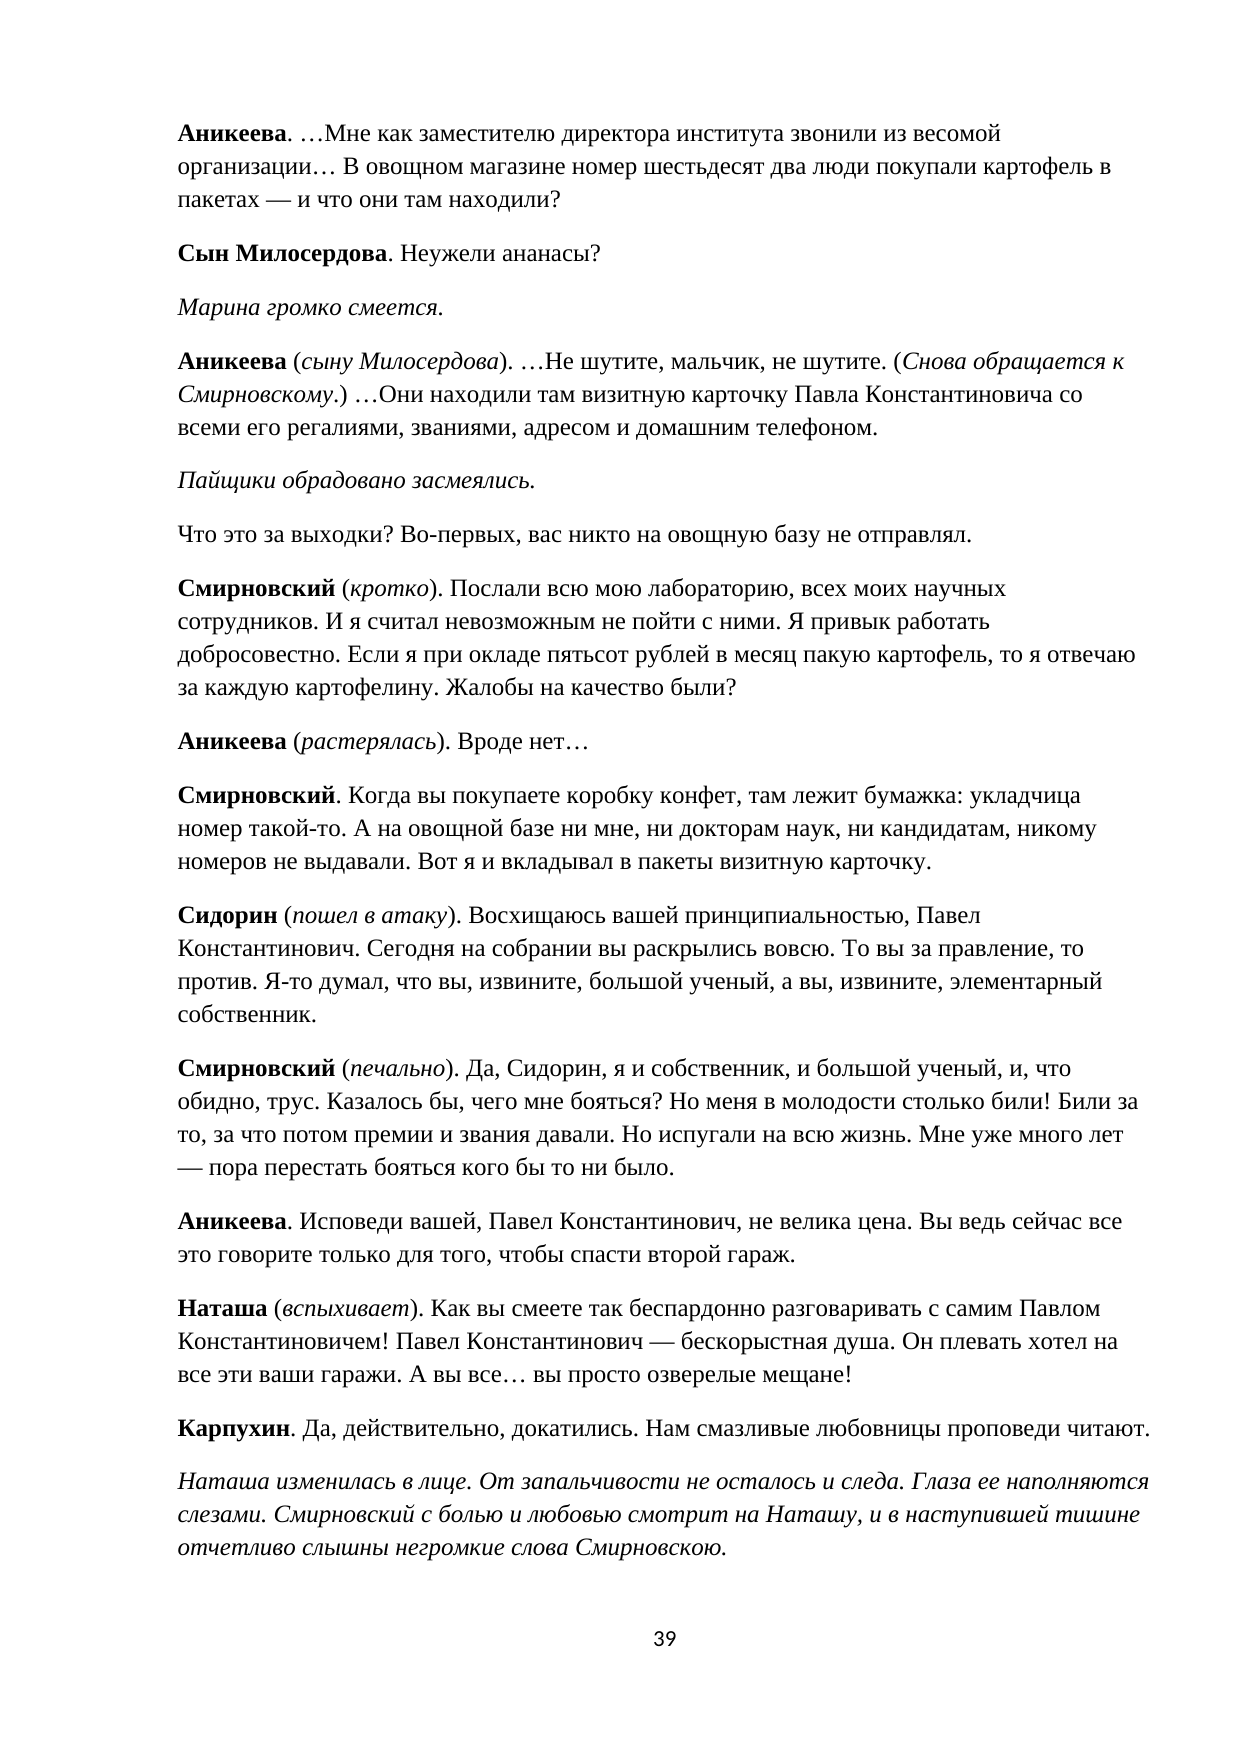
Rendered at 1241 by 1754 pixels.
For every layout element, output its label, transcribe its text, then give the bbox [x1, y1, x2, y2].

text Аникеева (сыну Милосердова). …Не шутите, мальчик, не шутите. (Снова обращается к Смирновскому.) …Они находили там визитную карточку Павла Константиновича со всеми его регалиями, званиями, адресом и домашним телефоном. [177, 346, 1152, 441]
text Сын Милосердова. Неужели ананасы? [177, 238, 1152, 267]
text Что это за выходки? Во-первых, вас никто на овощную базу не отправлял. [177, 519, 1152, 548]
text Смирновский. Когда вы покупаете коробку конфет, там лежит бумажка: укладчица номер такой-то. А на овощной базе ни мне, ни докторам наук, ни кандидатам, никому номеров не выдавали. Вот я и вкладывал в пакеты визитную карточку. [177, 780, 1152, 875]
text Наташа (вспыхивает). Как вы смеете так беспардонно разговаривать с самим Павлом Константиновичем! Павел Константинович — бескорыстная душа. Он плевать хотел на все эти ваши гаражи. А вы все… вы просто озверелые мещане! [177, 1293, 1152, 1387]
text Аникеева. Исповеди вашей, Павел Константинович, не велика цена. Вы ведь сейчас все это говорите только для того, чтобы спасти второй гараж. [177, 1206, 1152, 1268]
text Пайщики обрадовано засмеялись. [177, 466, 1152, 494]
text Аникеева. …Мне как заместителю директора института звонили из весомой организации… В овощном магазине номер шестьдесят два люди покупали картофель в пакетах — и что они там находили? [177, 118, 1152, 213]
text Аникеева (растерялась). Вроде нет… [177, 726, 1152, 755]
text Смирновский (печально). Да, Сидорин, я и собственник, и большой ученый, и, что обидно, трус. Казалось бы, чего мне бояться? Но меня в молодости столько били! Били за то, за что потом премии и звания давали. Но испугали на всю жизнь. Мне уже много лет — пора перестать бояться кого бы то ни было. [177, 1053, 1152, 1181]
text Карпухин. Да, действительно, докатились. Нам смазливые любовницы проповеди читают. [177, 1413, 1152, 1441]
text Сидорин (пошел в атаку). Восхищаюсь вашей принципиальностью, Павел Константинович. Сегодня на собрании вы раскрылись вовсю. То вы за правление, то против. Я-то думал, что вы, извините, большой ученый, а вы, извините, элементарный собственник. [177, 900, 1152, 1028]
text Наташа изменилась в лице. От запальчивости не осталось и следа. Глаза ее наполняются слезами. Смирновский с болью и любовью смотрит на Наташу, и в наступившей тишине отчетливо слышны негромкие слова Смирновскою. [177, 1466, 1152, 1561]
text Смирновский (кротко). Послали всю мою лабораторию, всех моих научных сотрудников. И я считал невозможным не пойти с ними. Я привык работать добросовестно. Если я при окладе пятьсот рублей в месяц пакую картофель, то я отвечаю за каждую картофелину. Жалобы на качество были? [177, 573, 1152, 701]
text Марина громко смеется. [177, 292, 1152, 321]
